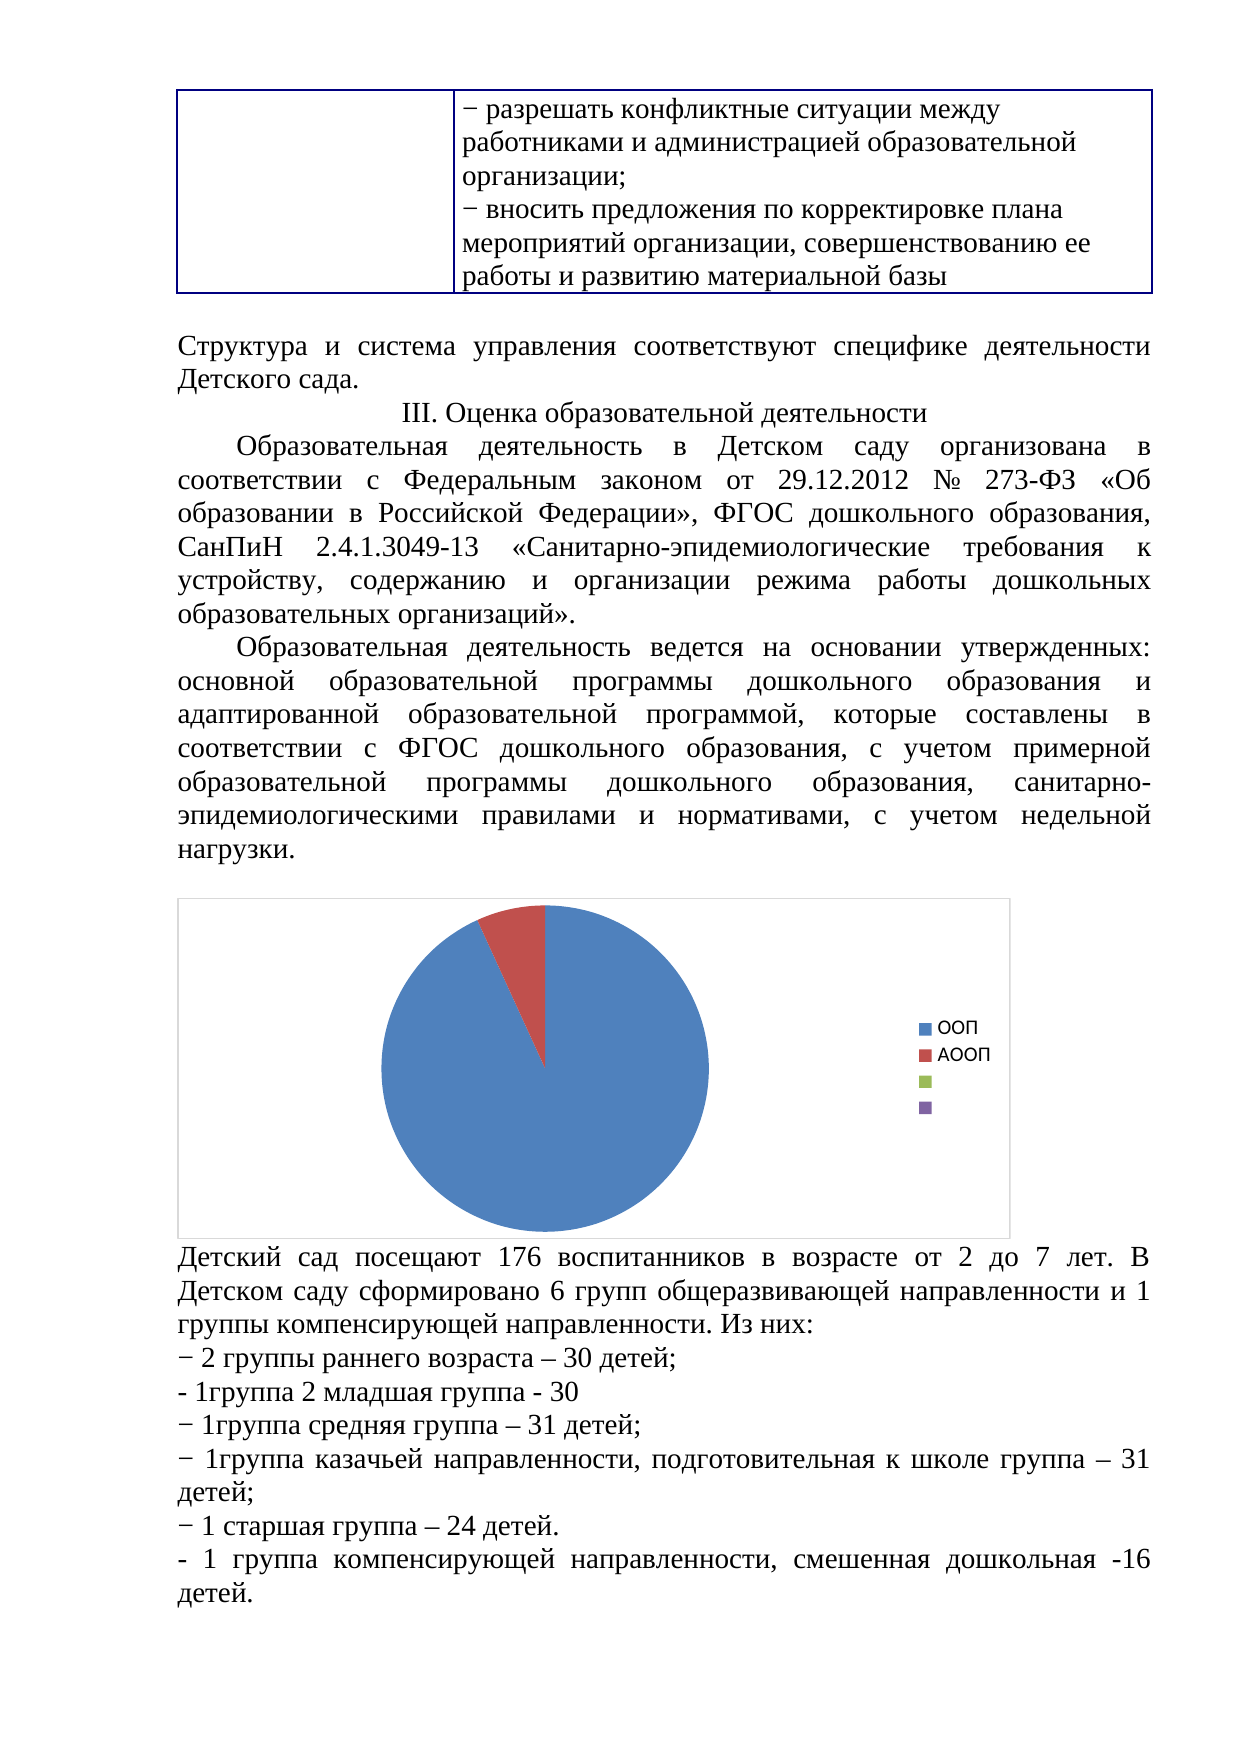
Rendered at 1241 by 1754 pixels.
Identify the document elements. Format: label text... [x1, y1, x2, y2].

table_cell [178, 91, 453, 292]
text − 2 группы раннего возраста – 30 детей; [177, 1340, 1152, 1374]
text Образовательная деятельность ведется на основании утвержденных: основной образовательной программы дошкольного образования и адаптированной образовательной программой, которые составлены в соответствии с ФГОС дошкольного образования, с учетом примерной образовательной программы дошкольного образования, санитарно-эпидемиологическими правилами и нормативами, с учетом недельной нагрузки. [177, 629, 1152, 864]
text − 1группа казачьей направленности, подготовительная к школе группа – 31 детей; [177, 1441, 1152, 1508]
text − 1 старшая группа – 24 детей. [177, 1508, 1152, 1541]
text III. Оценка образовательной деятельности [177, 395, 1152, 428]
text - 1 группа компенсирующей направленности, смешенная дошкольная -16 детей. [177, 1541, 1152, 1608]
text Образовательная деятельность в Детском саду организована в соответствии с Федеральным законом от 29.12.2012 № 273-ФЗ «Об образовании в Российской Федерации», ФГОС дошкольного образования, СанПиН 2.4.1.3049-13 «Санитарно-эпидемиологические требования к устройству, содержанию и организации режима работы дошкольных образовательных организаций». [177, 428, 1152, 629]
text − 1группа средняя группа – 31 детей; [177, 1407, 1152, 1441]
text - 1группа 2 младшая группа - 30 [177, 1374, 1152, 1407]
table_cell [455, 91, 1151, 292]
text Структура и система управления соответствуют специфике деятельности Детского сада. [177, 328, 1152, 395]
text Детский сад посещают 176 воспитанников в возрасте от 2 до 7 лет. В Детском саду сформировано 6 групп общеразвивающей направленности и 1 группы компенсирующей направленности. Из них: [177, 1239, 1152, 1340]
